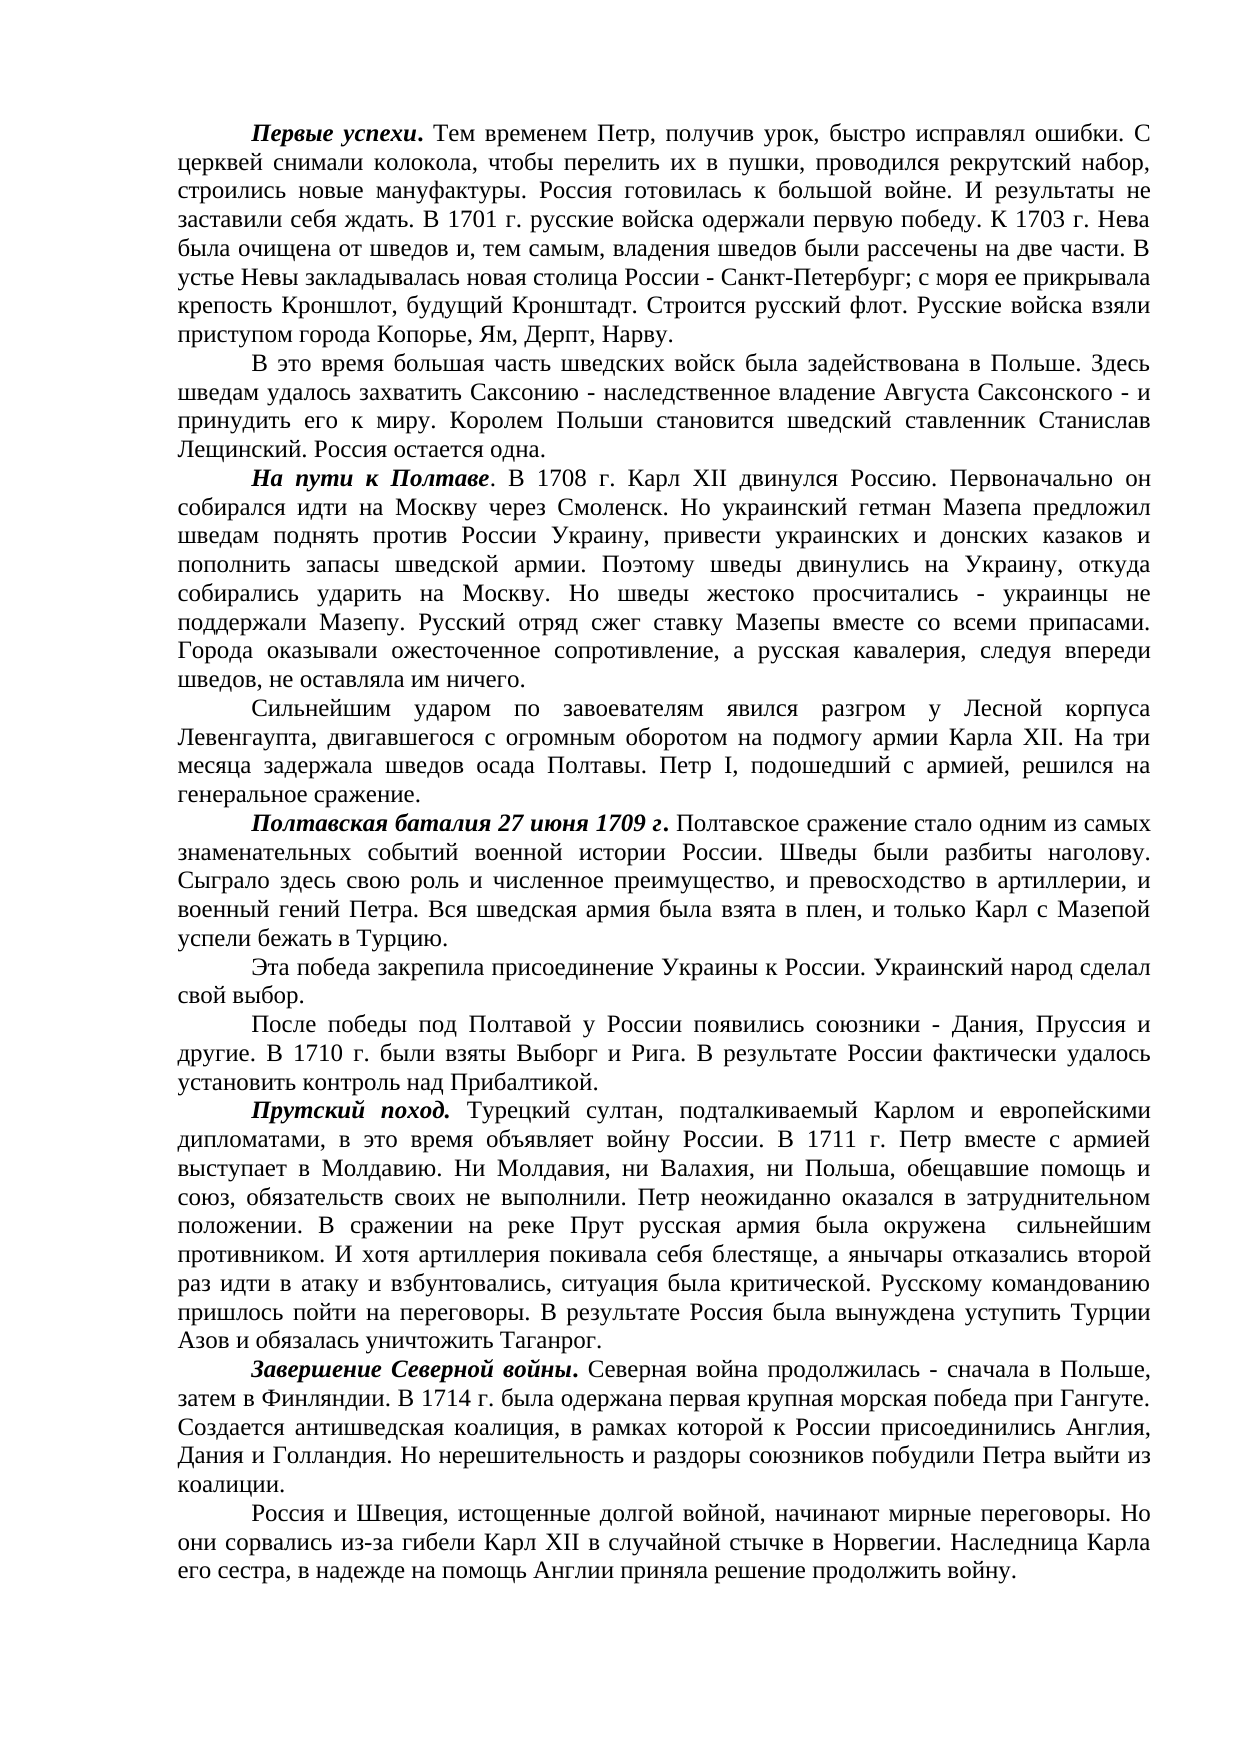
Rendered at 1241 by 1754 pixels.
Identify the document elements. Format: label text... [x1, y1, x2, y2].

text После победы под Полтавой у России появились союзники - Дания, Пруссия и другие. В 1710 г. были взяты Выборг и Рига. В результате России фактически удалось установить контроль над Прибалтикой. [177, 1009, 1152, 1096]
text На пути к Полтаве. В 1708 г. Карл XII двинулся Россию. Первоначально он собирался идти на Москву через Смоленск. Но украинский гетман Мазепа предложил шведам поднять против России Украину, привести украинских и донских казаков и пополнить запасы шведской армии. Поэтому шведы двинулись на Украину, откуда собирались ударить на Москву. Но шведы жестоко просчитались - украинцы не поддержали Мазепу. Русский отряд сжег ставку Мазепы вместе со всеми припасами. Города оказывали ожесточенное сопротивление, а русская кавалерия, следуя впереди шведов, не оставляла им ничего. [177, 463, 1152, 693]
text Полтавская баталия 27 июня 1709 г. Полтавское сражение стало одним из самых знаменательных событий военной истории России. Шведы были разбиты наголову. Сыграло здесь свою роль и численное преимущество, и превосходство в артиллерии, и военный гений Петра. Вся шведская армия была взята в плен, и только Карл с Мазепой успели бежать в Турцию. [177, 808, 1152, 952]
text Эта победа закрепила присоединение Украины к России. Украинский народ сделал свой выбор. [177, 952, 1152, 1009]
text В это время большая часть шведских войск была задействована в Польше. Здесь шведам удалось захватить Саксонию - наследственное владение Августа Саксонского - и принудить его к миру. Королем Польши становится шведский ставленник Станислав Лещинский. Россия остается одна. [177, 348, 1152, 463]
text Прутский поход. Турецкий султан, подталкиваемый Карлом и европейскими дипломатами, в это время объявляет войну России. В 1711 г. Петр вместе с армией выступает в Молдавию. Ни Молдавия, ни Валахия, ни Польша, обещавшие помощь и союз, обязательств своих не выполнили. Петр неожиданно оказался в затруднительном положении. В сражении на реке Прут русская армия была окружена сильнейшим противником. И хотя артиллерия покивала себя блестяще, а янычары отказались второй раз идти в атаку и взбунтовались, ситуация была критической. Русскому командованию пришлось пойти на переговоры. В результате Россия была вынуждена уступить Турции Азов и обязалась уничтожить Таганрог. [177, 1096, 1152, 1354]
text Первые успехи. Тем временем Петр, получив урок, быстро исправлял ошибки. С церквей снимали колокола, чтобы перелить их в пушки, проводился рекрутский набор, строились новые мануфактуры. Россия готовилась к большой войне. И результаты не заставили себя ждать. В 1701 г. русские войска одержали первую победу. К 1703 г. Нева была очищена от шведов и, тем самым, владения шведов были рассечены на две части. В устье Невы закладывалась новая столица России - Санкт-Петербург; с моря ее прикрывала крепость Кроншлот, будущий Кронштадт. Строится русский флот. Русские войска взяли приступом города Копорье, Ям, Дерпт, Нарву. [177, 118, 1152, 348]
text Россия и Швеция, истощенные долгой войной, начинают мирные переговоры. Но они сорвались из-за гибели Карл XII в случайной стычке в Норвегии. Наследница Карла его сестра, в надежде на помощь Англии приняла решение продолжить войну. [177, 1498, 1152, 1584]
text Завершение Северной войны. Северная война продолжилась - сначала в Польше, затем в Финляндии. В 1714 г. была одержана первая крупная морская победа при Гангуте. Создается антишведская коалиция, в рамках которой к России присоединились Англия, Дания и Голландия. Но нерешительность и раздоры союзников побудили Петра выйти из коалиции. [177, 1354, 1152, 1498]
text Сильнейшим ударом по завоевателям явился разгром у Лесной корпуса Левенгаупта, двигавшегося с огромным оборотом на подмогу армии Карла XII. На три месяца задержала шведов осада Полтавы. Петр I, подошедший с армией, решился на генеральное сражение. [177, 693, 1152, 808]
